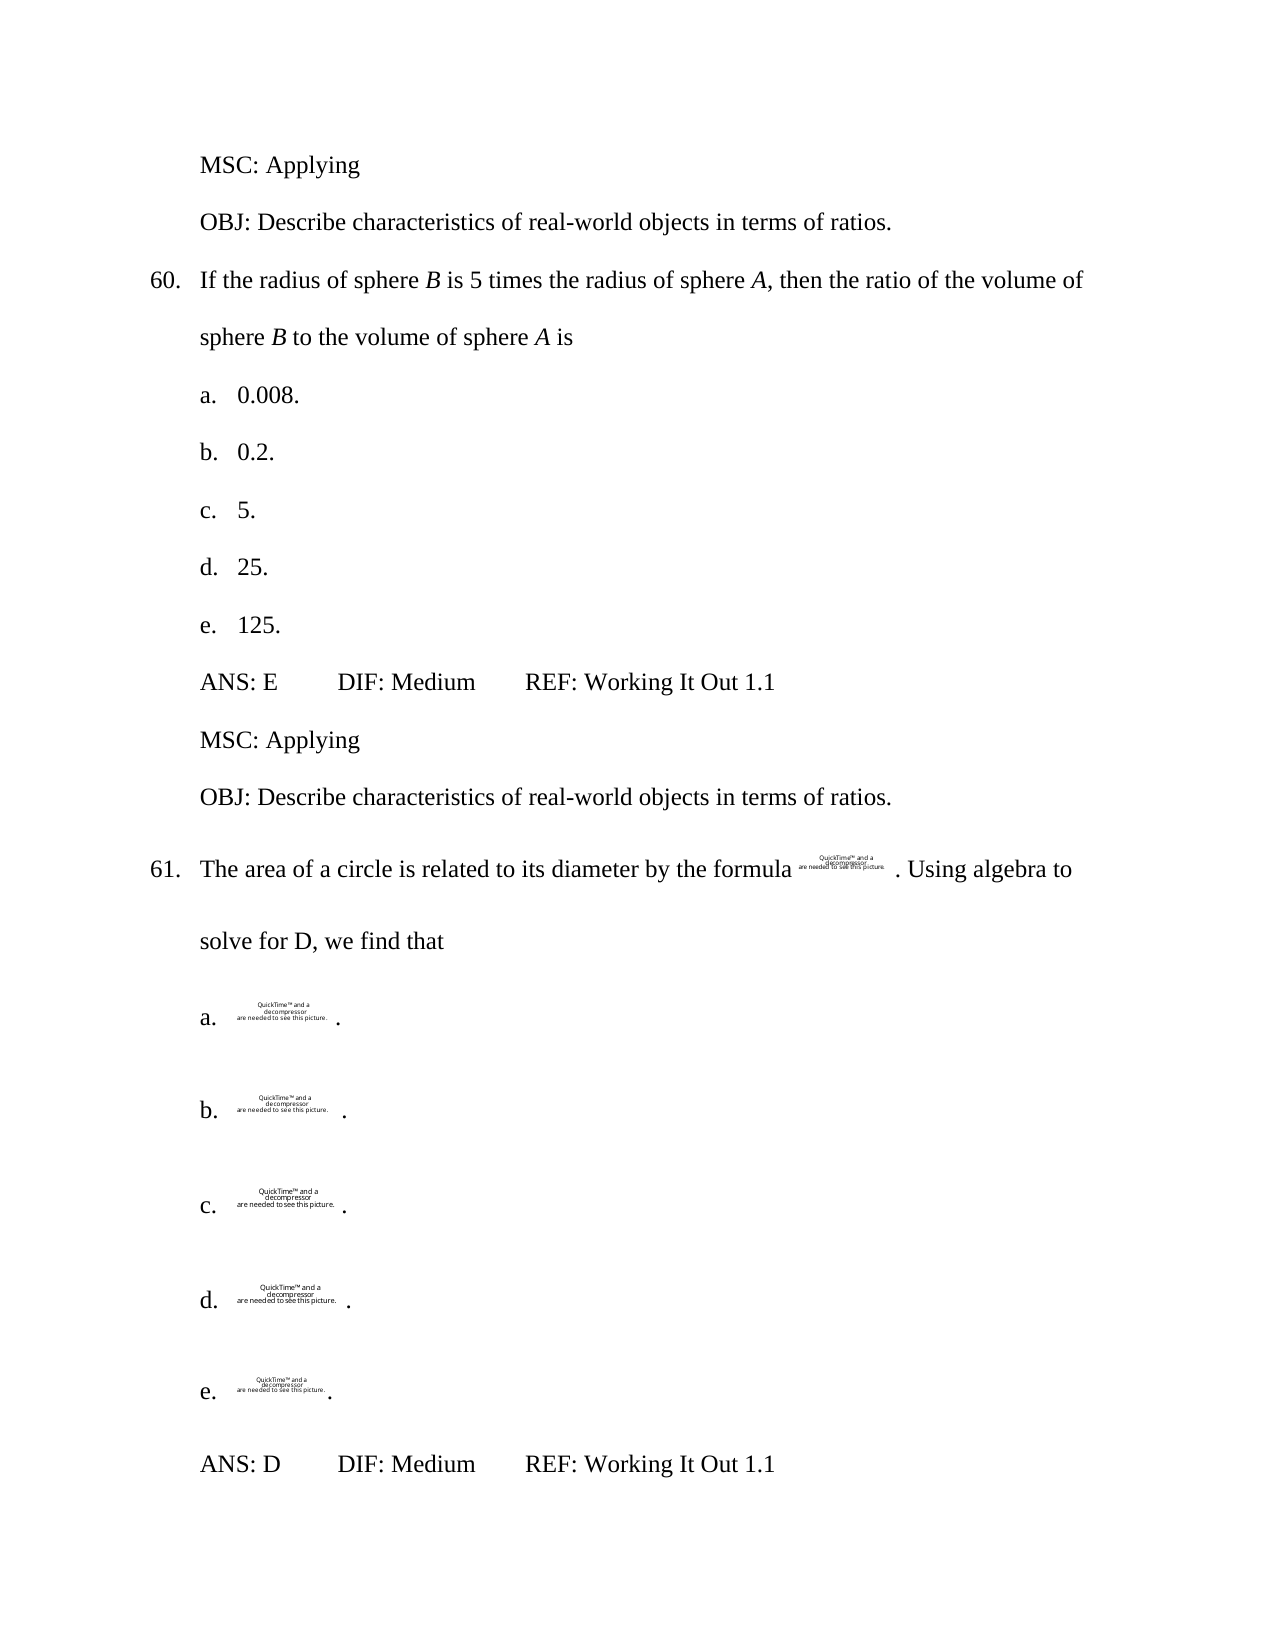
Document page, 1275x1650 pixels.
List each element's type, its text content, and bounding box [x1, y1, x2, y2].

list 5. [199, 495, 1125, 524]
list If the radius of sphere B is 5 times the radius of sphere A, then the ratio of the volume of sphere B to the volume of sphere A is [150, 265, 1125, 351]
text ANS: E DIF: Medium REF: Working It Out 1.1 [199, 667, 1125, 696]
list . [199, 1078, 1125, 1140]
text MSC: Applying [199, 150, 1125, 179]
list The area of a circle is related to its diameter by the formula . Using algebra to solve for D, we find that [150, 840, 1125, 955]
text MSC: Applying [199, 725, 1125, 754]
list . [199, 1169, 1125, 1239]
text ANS: D DIF: Medium REF: Working It Out 1.1 [199, 1449, 1125, 1478]
text OBJ: Describe characteristics of real-world objects in terms of ratios. [199, 207, 1125, 236]
list 0.2. [199, 437, 1125, 466]
list 25. [199, 552, 1125, 581]
text OBJ: Describe characteristics of real-world objects in terms of ratios. [199, 782, 1125, 811]
list . [199, 984, 1125, 1050]
list 0.008. [199, 380, 1125, 409]
list . [199, 1361, 1125, 1420]
list . [199, 1268, 1125, 1332]
list 125. [199, 610, 1125, 639]
